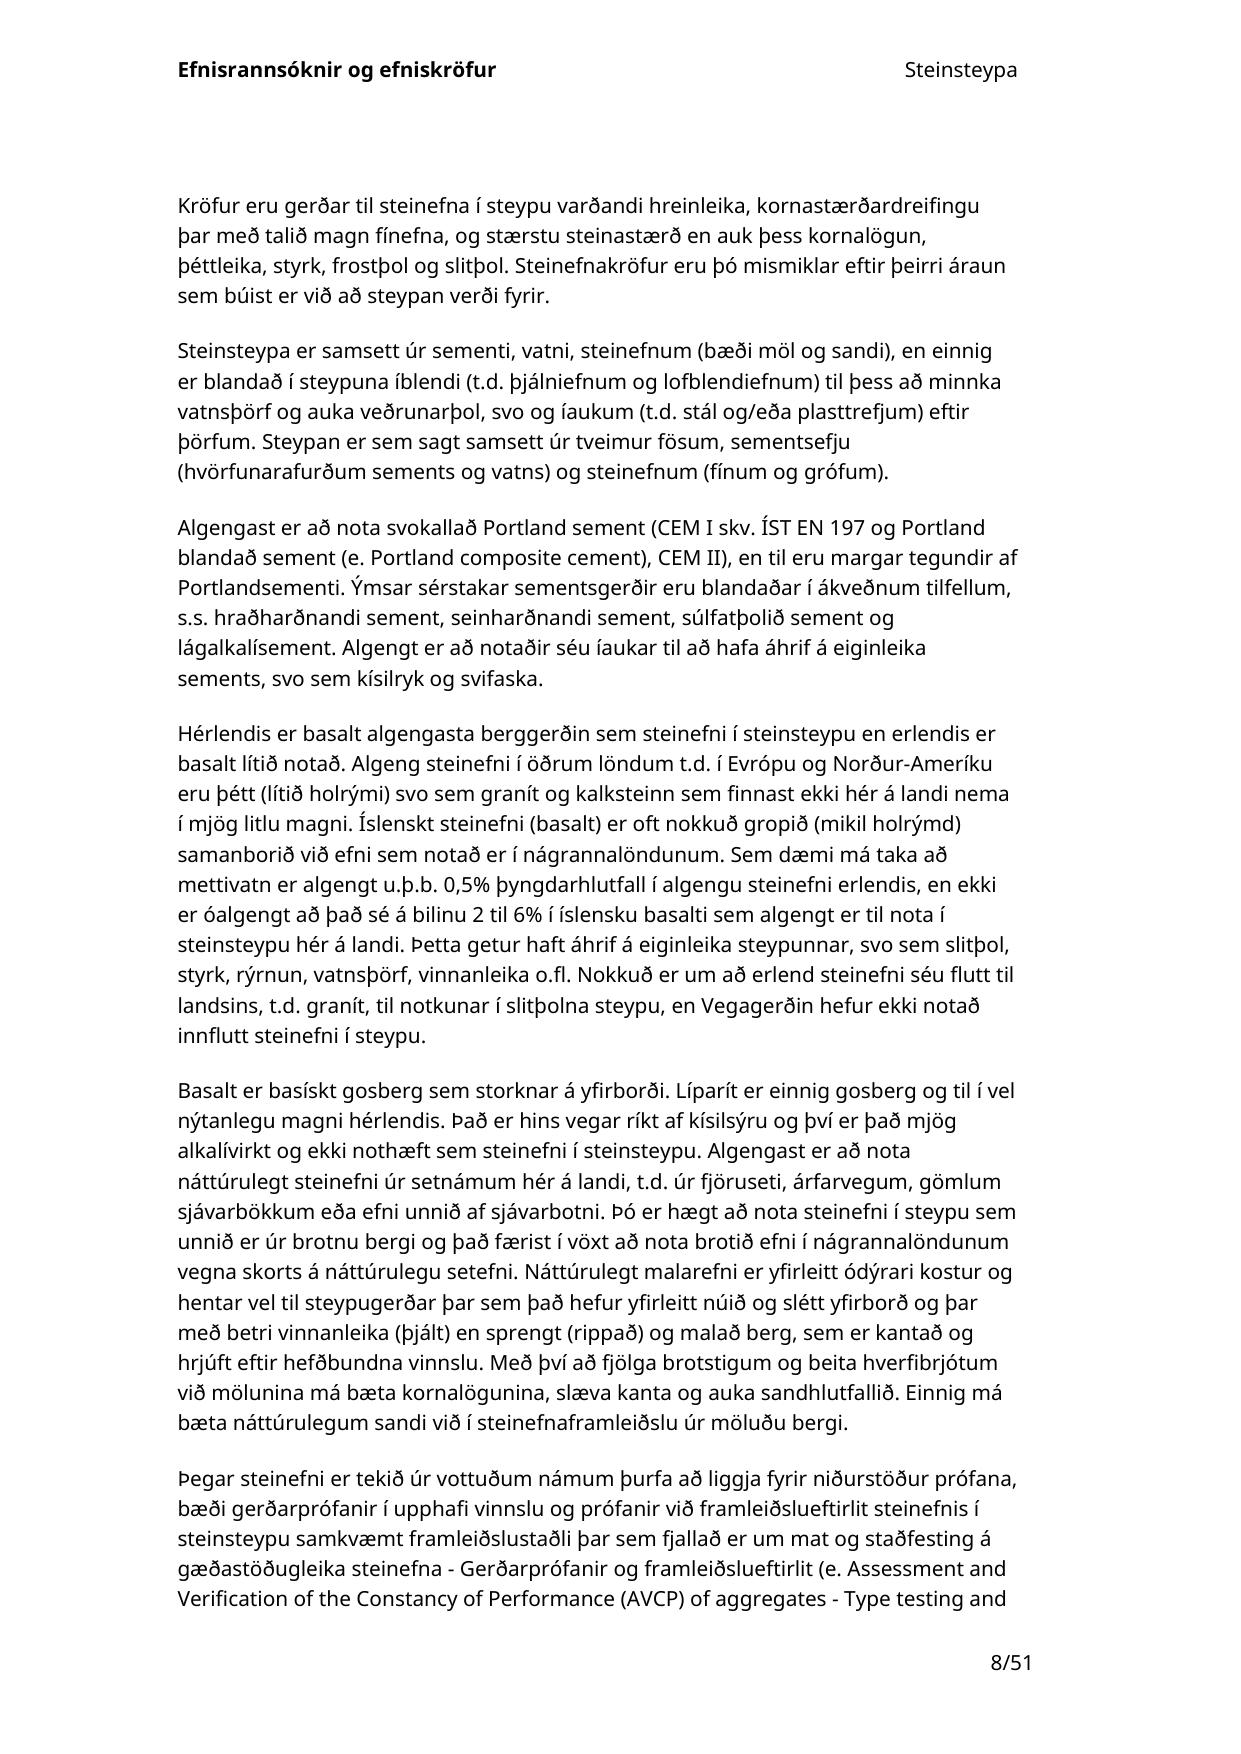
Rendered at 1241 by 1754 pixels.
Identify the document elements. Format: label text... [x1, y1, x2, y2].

text Steinsteypa er samsett úr sementi, vatni, steinefnum (bæði möl og sandi), en einnig er blandað í steypuna íblendi (t.d. þjálniefnum og lofblendiefnum) til þess að minnka vatnsþörf og auka veðrunarþol, svo og íaukum (t.d. stál og/eða plasttrefjum) eftir þörfum. Steypan er sem sagt samsett úr tveimur fösum, sementsefju (hvörfunarafurðum sements og vatns) og steinefnum (fínum og grófum). [177, 335, 1019, 486]
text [177, 1462, 1019, 1613]
text Hérlendis er basalt algengasta berggerðin sem steinefni í steinsteypu en erlendis er basalt lítið notað. Algeng steinefni í öðrum löndum t.d. í Evrópu og Norður-Ameríku eru þétt (lítið holrými) svo sem granít og kalksteinn sem finnast ekki hér á landi nema í mjög litlu magni. Íslenskt steinefni (basalt) er oft nokkuð gropið (mikil holrýmd) samanborið við efni sem notað er í nágrannalöndunum. Sem dæmi má taka að mettivatn er algengt u.þ.b. 0,5% þyngdarhlutfall í algengu steinefni erlendis, en ekki er óalgengt að það sé á bilinu 2 til 6% í íslensku basalti sem algengt er til nota í steinsteypu hér á landi. Þetta getur haft áhrif á eiginleika steypunnar, svo sem slitþol, styrk, rýrnun, vatnsþörf, vinnanleika o.fl. Nokkuð er um að erlend steinefni séu flutt til landsins, t.d. granít, til notkunar í slitþolna steypu, en Vegagerðin hefur ekki notað innflutt steinefni í steypu. [177, 717, 1019, 1049]
text Kröfur eru gerðar til steinefna í steypu varðandi hreinleika, kornastærðardreifingu þar með talið magn fínefna, og stærstu steinastærð en auk þess kornalögun, þéttleika, styrk, frostþol og slitþol. Steinefnakröfur eru þó mismiklar eftir þeirri áraun sem búist er við að steypan verði fyrir. [177, 189, 1019, 310]
text Basalt er basískt gosberg sem storknar á yfirborði. Líparít er einnig gosberg og til í vel nýtanlegu magni hérlendis. Það er hins vegar ríkt af kísilsýru og því er það mjög alkalívirkt og ekki nothæft sem steinefni í steinsteypu. Algengast er að nota náttúrulegt steinefni úr setnámum hér á landi, t.d. úr fjöruseti, árfarvegum, gömlum sjávarbökkum eða efni unnið af sjávarbotni. Þó er hægt að nota steinefni í steypu sem unnið er úr brotnu bergi og það færist í vöxt að nota brotið efni í nágrannalöndunum vegna skorts á náttúrulegu setefni. Náttúrulegt malarefni er yfirleitt ódýrari kostur og hentar vel til steypugerðar þar sem það hefur yfirleitt núið og slétt yfirborð og þar með betri vinnanleika (þjált) en sprengt (rippað) og malað berg, sem er kantað og hrjúft eftir hefðbundna vinnslu. Með því að fjölga brotstigum og beita hverfibrjótum við mölunina má bæta kornalögunina, slæva kanta og auka sandhlutfallið. Einnig má bæta náttúrulegum sandi við í steinefnaframleiðslu úr möluðu bergi. [177, 1074, 1019, 1437]
text Algengast er að nota svokallað Portland sement (CEM I skv. ÍST EN 197 og Portland blandað sement (e. Portland composite cement), CEM II), en til eru margar tegundir af Portlandsementi. Ýmsar sérstakar sementsgerðir eru blandaðar í ákveðnum tilfellum, s.s. hraðharðnandi sement, seinharðnandi sement, súlfatþolið sement og lágalkalísement. Algengt er að notaðir séu íaukar til að hafa áhrif á eiginleika sements, svo sem kísilryk og svifaska. [177, 511, 1019, 692]
